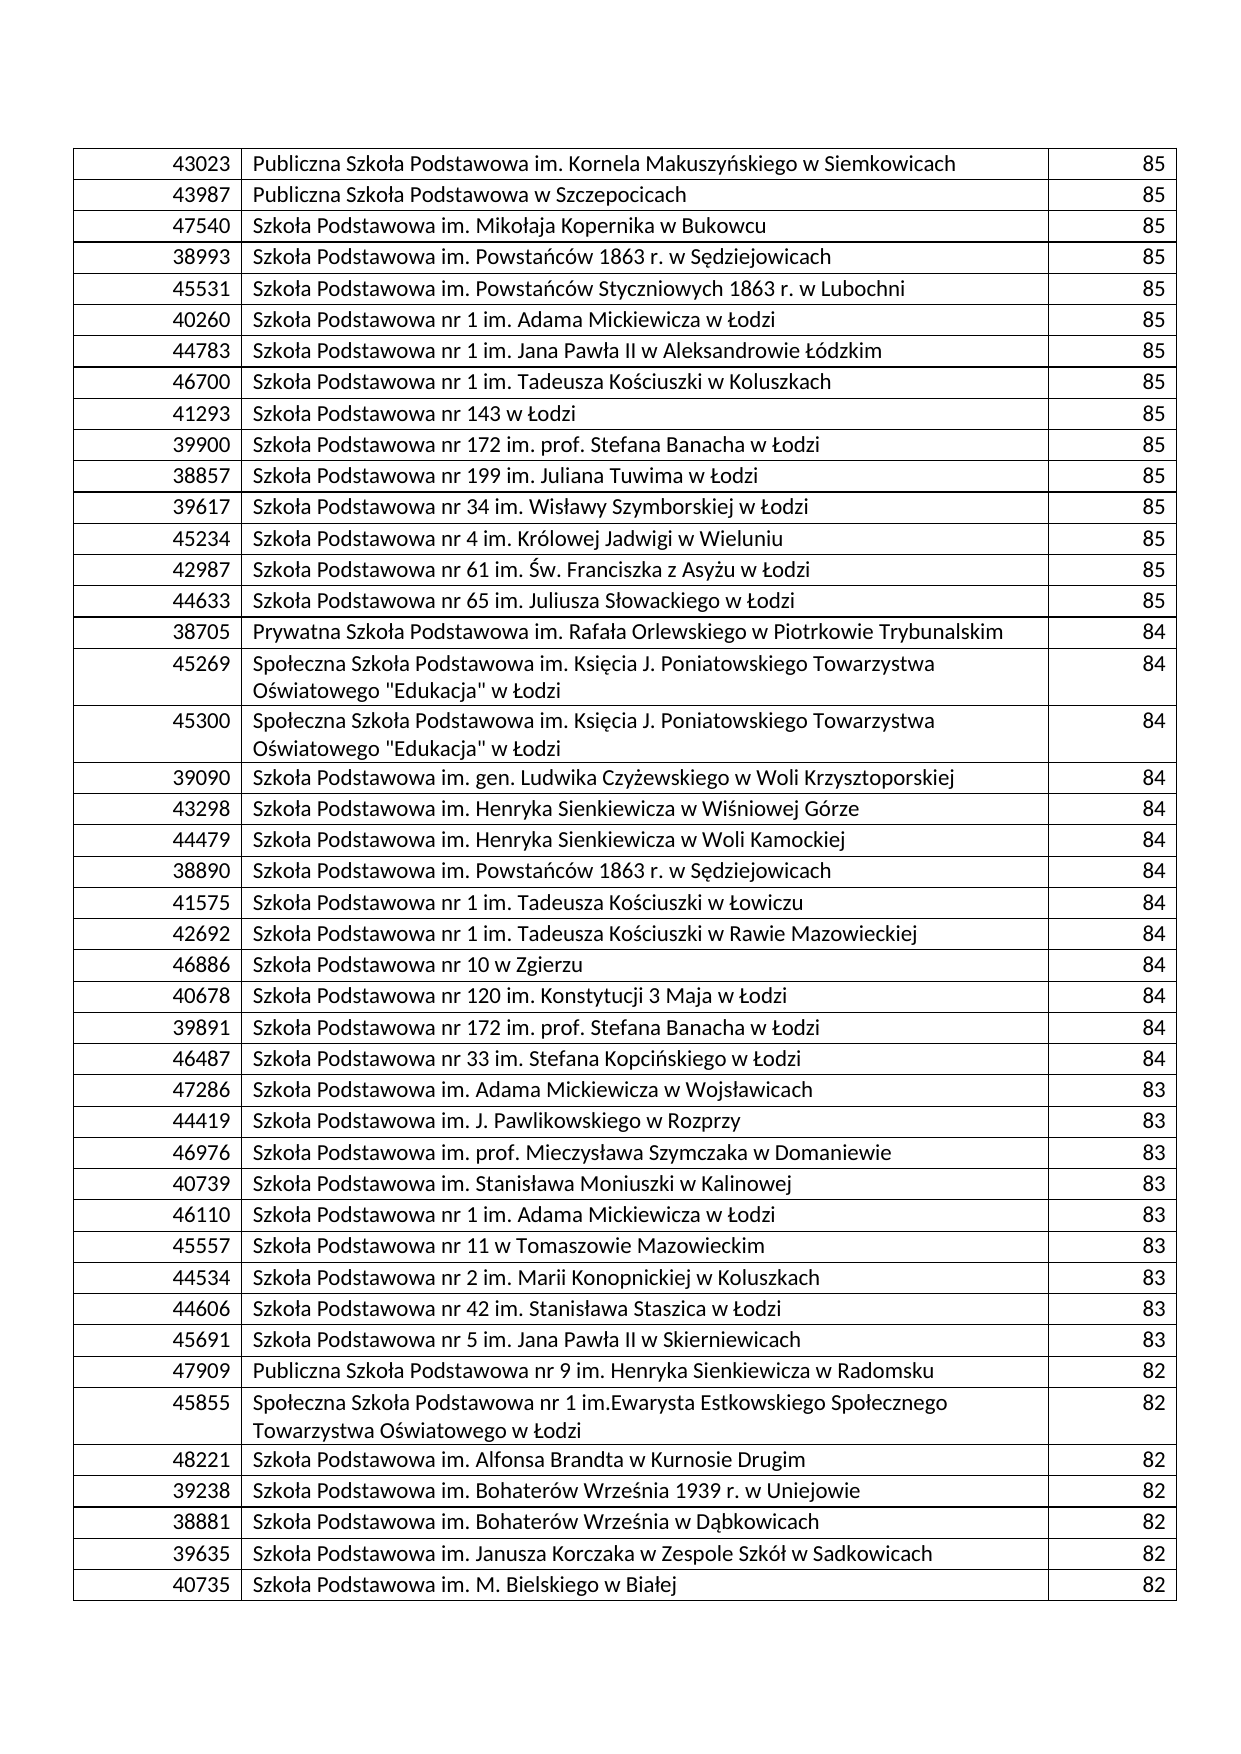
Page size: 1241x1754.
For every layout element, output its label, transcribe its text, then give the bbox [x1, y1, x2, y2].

table_cell 83 [1049, 1263, 1176, 1293]
table_cell 85 [1049, 524, 1176, 554]
table_cell 84 [1049, 857, 1176, 887]
table_cell 39617 [74, 493, 241, 523]
table_cell 40739 [74, 1169, 241, 1199]
table_cell 45691 [74, 1325, 241, 1356]
table_cell Społeczna Szkoła Podstawowa im. Księcia J. Poniatowskiego Towarzystwa Oświatowego "Edukacja" w Łodzi [242, 706, 1048, 762]
table_cell Szkoła Podstawowa nr 33 im. Stefana Kopcińskiego w Łodzi [242, 1044, 1048, 1074]
table_cell 39090 [74, 763, 241, 793]
table_cell 39635 [74, 1539, 241, 1569]
table_cell Publiczna Szkoła Podstawowa im. Kornela Makuszyńskiego w Siemkowicach [242, 149, 1048, 179]
table_cell 42692 [74, 919, 241, 949]
table_cell 45855 [74, 1388, 241, 1444]
table_cell 85 [1049, 399, 1176, 429]
table_cell Szkoła Podstawowa nr 34 im. Wisławy Szymborskiej w Łodzi [242, 493, 1048, 523]
table_cell 82 [1049, 1508, 1176, 1538]
table_cell 46976 [74, 1138, 241, 1168]
table_cell Szkoła Podstawowa nr 42 im. Stanisława Staszica w Łodzi [242, 1294, 1048, 1324]
table_cell 83 [1049, 1200, 1176, 1231]
table_cell 84 [1049, 618, 1176, 648]
table_cell 83 [1049, 1075, 1176, 1106]
table_cell Szkoła Podstawowa nr 11 w Tomaszowie Mazowieckim [242, 1232, 1048, 1262]
table_cell 45557 [74, 1232, 241, 1262]
table_cell 45234 [74, 524, 241, 554]
table_cell Szkoła Podstawowa nr 1 im. Tadeusza Kościuszki w Rawie Mazowieckiej [242, 919, 1048, 949]
table_cell Szkoła Podstawowa nr 4 im. Królowej Jadwigi w Wieluniu [242, 524, 1048, 554]
table_cell Szkoła Podstawowa im. Henryka Sienkiewicza w Woli Kamockiej [242, 825, 1048, 856]
table_cell Szkoła Podstawowa nr 61 im. Św. Franciszka z Asyżu w Łodzi [242, 555, 1048, 585]
table_cell 38993 [74, 243, 241, 273]
table_cell 45531 [74, 274, 241, 304]
table_cell 85 [1049, 368, 1176, 398]
table_cell Szkoła Podstawowa im. Powstańców Styczniowych 1863 r. w Lubochni [242, 274, 1048, 304]
table_cell 84 [1049, 794, 1176, 824]
table_cell Szkoła Podstawowa nr 172 im. prof. Stefana Banacha w Łodzi [242, 430, 1048, 460]
table_cell 84 [1049, 706, 1176, 762]
table_cell Szkoła Podstawowa im. J. Pawlikowskiego w Rozprzy [242, 1107, 1048, 1137]
table_cell 40678 [74, 982, 241, 1012]
table_cell 85 [1049, 461, 1176, 491]
table_cell 44783 [74, 336, 241, 366]
table_cell 47540 [74, 211, 241, 241]
table_cell Szkoła Podstawowa im. Powstańców 1863 r. w Sędziejowicach [242, 857, 1048, 887]
table_cell 84 [1049, 825, 1176, 856]
table_cell Szkoła Podstawowa nr 1 im. Jana Pawła II w Aleksandrowie Łódzkim [242, 336, 1048, 366]
table_cell 85 [1049, 180, 1176, 210]
table_cell Szkoła Podstawowa nr 1 im. Tadeusza Kościuszki w Koluszkach [242, 368, 1048, 398]
table_cell 44534 [74, 1263, 241, 1293]
table_cell 41575 [74, 888, 241, 918]
table_cell Szkoła Podstawowa nr 5 im. Jana Pawła II w Skierniewicach [242, 1325, 1048, 1356]
table_cell 82 [1049, 1570, 1176, 1600]
table_cell Szkoła Podstawowa nr 1 im. Adama Mickiewicza w Łodzi [242, 305, 1048, 335]
table_cell 83 [1049, 1169, 1176, 1199]
table_cell 82 [1049, 1476, 1176, 1506]
table_cell 44606 [74, 1294, 241, 1324]
table_cell 84 [1049, 950, 1176, 981]
table_cell 47909 [74, 1357, 241, 1387]
table_cell 48221 [74, 1445, 241, 1475]
table_cell Szkoła Podstawowa nr 1 im. Tadeusza Kościuszki w Łowiczu [242, 888, 1048, 918]
table_cell Szkoła Podstawowa im. Henryka Sienkiewicza w Wiśniowej Górze [242, 794, 1048, 824]
table_cell Szkoła Podstawowa im. Janusza Korczaka w Zespole Szkół w Sadkowicach [242, 1539, 1048, 1569]
table_cell Szkoła Podstawowa im. prof. Mieczysława Szymczaka w Domaniewie [242, 1138, 1048, 1168]
table_cell 43987 [74, 180, 241, 210]
table_cell Społeczna Szkoła Podstawowa nr 1 im.Ewarysta Estkowskiego Społecznego Towarzystwa Oświatowego w Łodzi [242, 1388, 1048, 1444]
table_cell 85 [1049, 274, 1176, 304]
table_cell Publiczna Szkoła Podstawowa w Szczepocicach [242, 180, 1048, 210]
table_cell 84 [1049, 888, 1176, 918]
table_cell 82 [1049, 1357, 1176, 1387]
table_cell 43023 [74, 149, 241, 179]
table_cell 40260 [74, 305, 241, 335]
table_cell Szkoła Podstawowa nr 143 w Łodzi [242, 399, 1048, 429]
table_cell 85 [1049, 493, 1176, 523]
table_cell 39900 [74, 430, 241, 460]
table_cell 82 [1049, 1388, 1176, 1444]
table_cell 40735 [74, 1570, 241, 1600]
table_cell Szkoła Podstawowa im. Alfonsa Brandta w Kurnosie Drugim [242, 1445, 1048, 1475]
table_cell 44479 [74, 825, 241, 856]
table_cell Szkoła Podstawowa im. Bohaterów Września 1939 r. w Uniejowie [242, 1476, 1048, 1506]
table_cell 39238 [74, 1476, 241, 1506]
table_cell 83 [1049, 1232, 1176, 1262]
table_cell 46487 [74, 1044, 241, 1074]
table_cell 46886 [74, 950, 241, 981]
table_cell 85 [1049, 336, 1176, 366]
table_cell 85 [1049, 430, 1176, 460]
table_cell 84 [1049, 919, 1176, 949]
table_cell Szkoła Podstawowa im. Stanisława Moniuszki w Kalinowej [242, 1169, 1048, 1199]
table_cell 45300 [74, 706, 241, 762]
table_cell 84 [1049, 1044, 1176, 1074]
table_cell 85 [1049, 586, 1176, 616]
table_cell Szkoła Podstawowa nr 199 im. Juliana Tuwima w Łodzi [242, 461, 1048, 491]
table_cell 38881 [74, 1508, 241, 1538]
table_cell Szkoła Podstawowa nr 120 im. Konstytucji 3 Maja w Łodzi [242, 982, 1048, 1012]
table_cell 84 [1049, 649, 1176, 705]
table_cell Publiczna Szkoła Podstawowa nr 9 im. Henryka Sienkiewicza w Radomsku [242, 1357, 1048, 1387]
table_cell 43298 [74, 794, 241, 824]
table_cell 85 [1049, 555, 1176, 585]
table_cell Szkoła Podstawowa im. Powstańców 1863 r. w Sędziejowicach [242, 243, 1048, 273]
table_cell Szkoła Podstawowa im. M. Bielskiego w Białej [242, 1570, 1048, 1600]
table_cell 85 [1049, 149, 1176, 179]
table_cell 45269 [74, 649, 241, 705]
table_cell 85 [1049, 211, 1176, 241]
table_cell 84 [1049, 763, 1176, 793]
table_cell 42987 [74, 555, 241, 585]
table_cell 82 [1049, 1539, 1176, 1569]
table_cell 83 [1049, 1107, 1176, 1137]
table_cell Szkoła Podstawowa im. gen. Ludwika Czyżewskiego w Woli Krzysztoporskiej [242, 763, 1048, 793]
table_cell 38890 [74, 857, 241, 887]
table_cell 46110 [74, 1200, 241, 1231]
table_cell 46700 [74, 368, 241, 398]
table_cell Prywatna Szkoła Podstawowa im. Rafała Orlewskiego w Piotrkowie Trybunalskim [242, 618, 1048, 648]
table_cell 85 [1049, 305, 1176, 335]
table_cell 83 [1049, 1294, 1176, 1324]
table_cell 85 [1049, 243, 1176, 273]
table_cell 84 [1049, 1013, 1176, 1043]
table_cell Szkoła Podstawowa nr 10 w Zgierzu [242, 950, 1048, 981]
table_cell Szkoła Podstawowa nr 65 im. Juliusza Słowackiego w Łodzi [242, 586, 1048, 616]
table_cell 83 [1049, 1325, 1176, 1356]
table_cell 47286 [74, 1075, 241, 1106]
table_cell 44419 [74, 1107, 241, 1137]
table_cell Szkoła Podstawowa im. Mikołaja Kopernika w Bukowcu [242, 211, 1048, 241]
table_cell 41293 [74, 399, 241, 429]
table_cell Szkoła Podstawowa im. Bohaterów Września w Dąbkowicach [242, 1508, 1048, 1538]
table_cell 38857 [74, 461, 241, 491]
table_cell Społeczna Szkoła Podstawowa im. Księcia J. Poniatowskiego Towarzystwa Oświatowego "Edukacja" w Łodzi [242, 649, 1048, 705]
table_cell 83 [1049, 1138, 1176, 1168]
table_cell 38705 [74, 618, 241, 648]
table_cell 84 [1049, 982, 1176, 1012]
table_cell Szkoła Podstawowa im. Adama Mickiewicza w Wojsławicach [242, 1075, 1048, 1106]
table_cell Szkoła Podstawowa nr 1 im. Adama Mickiewicza w Łodzi [242, 1200, 1048, 1231]
table_cell 82 [1049, 1445, 1176, 1475]
table_cell 39891 [74, 1013, 241, 1043]
table_cell Szkoła Podstawowa nr 2 im. Marii Konopnickiej w Koluszkach [242, 1263, 1048, 1293]
table_cell 44633 [74, 586, 241, 616]
table_cell Szkoła Podstawowa nr 172 im. prof. Stefana Banacha w Łodzi [242, 1013, 1048, 1043]
